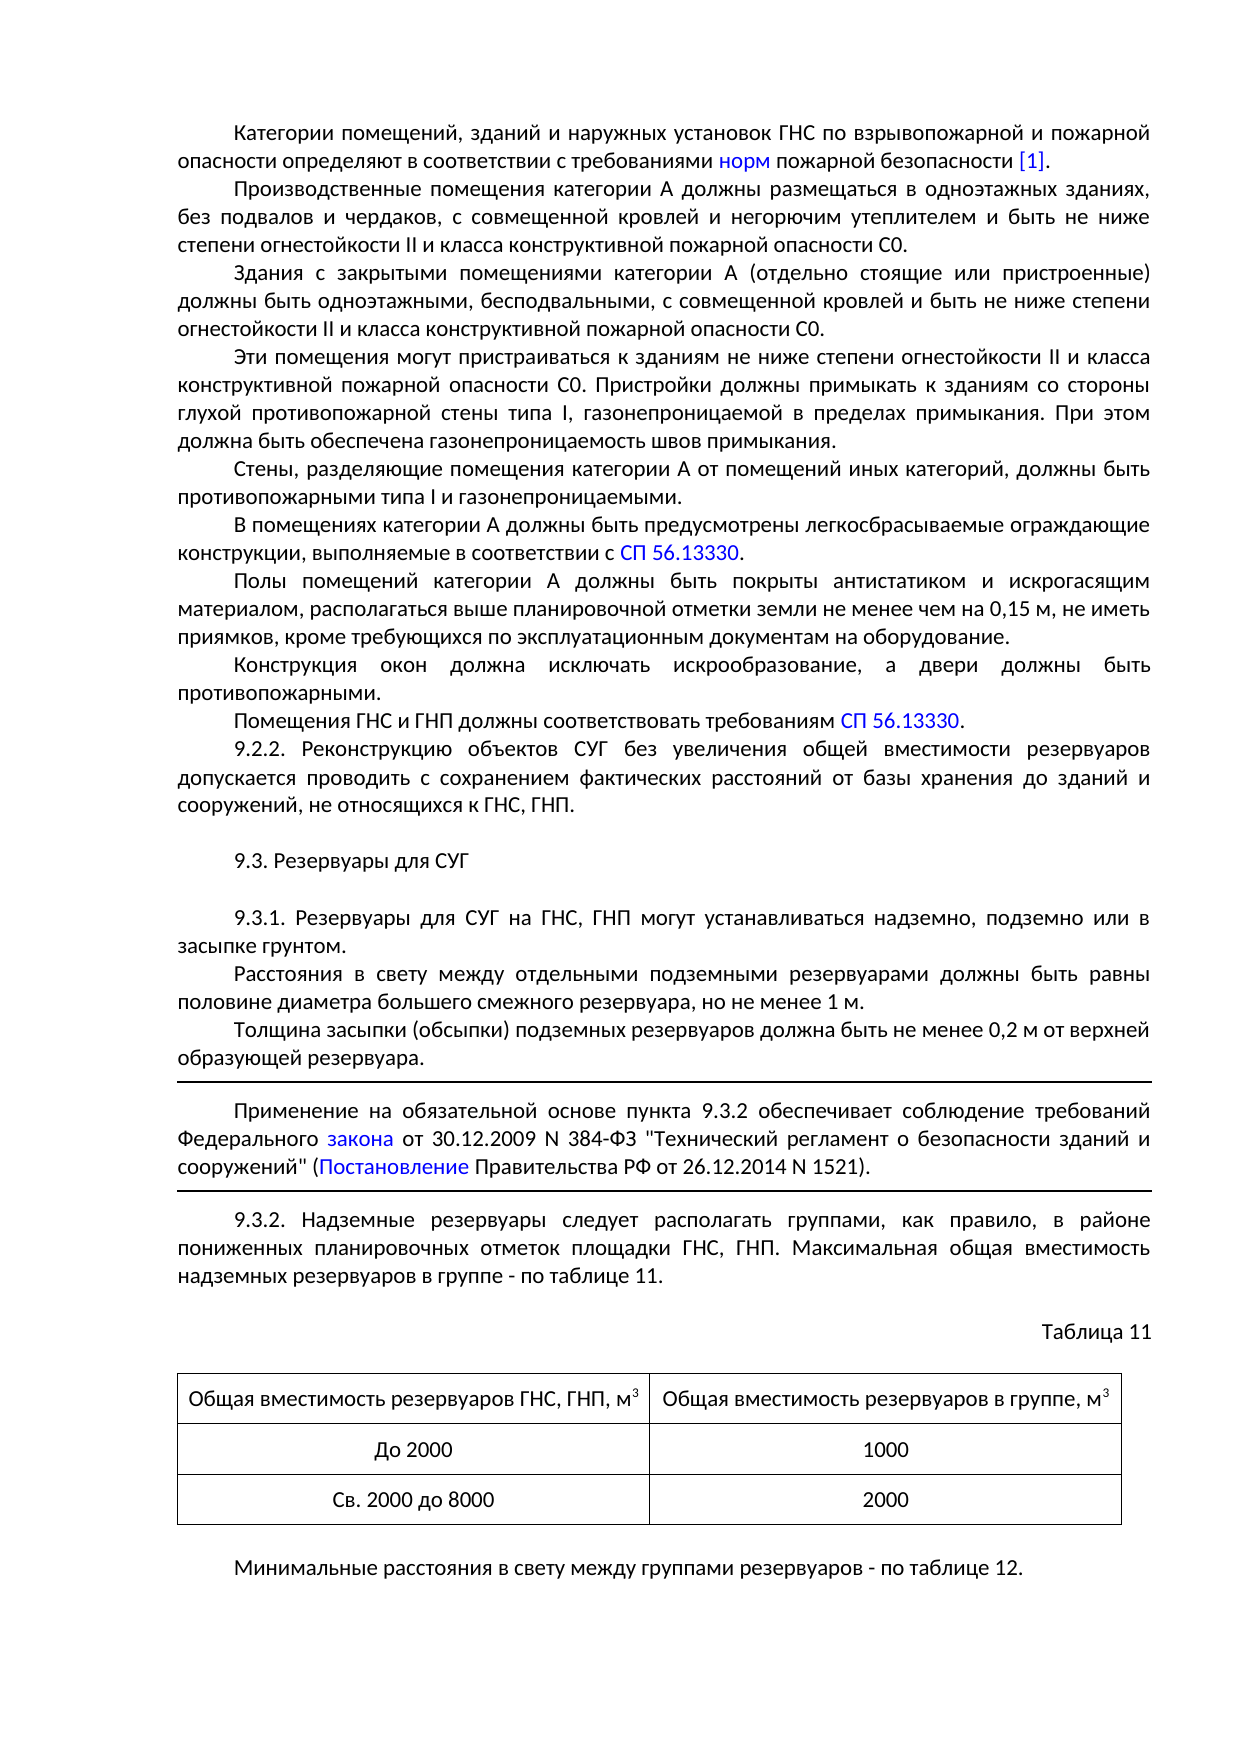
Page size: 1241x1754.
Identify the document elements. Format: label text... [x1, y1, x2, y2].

text В помещениях категории А должны быть предусмотрены легкосбрасываемые ограждающие конструкции, выполняемые в соответствии с СП 56.13330. [177, 510, 1152, 566]
text 9.2.2. Реконструкцию объектов СУГ без увеличения общей вместимости резервуаров допускается проводить с сохранением фактических расстояний от базы хранения до зданий и сооружений, не относящихся к ГНС, ГНП. [177, 734, 1152, 819]
text Стены, разделяющие помещения категории А от помещений иных категорий, должны быть противопожарными типа I и газонепроницаемыми. [177, 454, 1152, 510]
table_header Общая вместимость резервуаров ГНС, ГНП, м3 [178, 1374, 649, 1423]
text Минимальные расстояния в свету между группами резервуаров - по таблице 12. [177, 1553, 1152, 1581]
text Толщина засыпки (обсыпки) подземных резервуаров должна быть не менее 0,2 м от верхней образующей резервуара. [177, 1015, 1152, 1071]
text Эти помещения могут пристраиваться к зданиям не ниже степени огнестойкости II и класса конструктивной пожарной опасности С0. Пристройки должны примыкать к зданиям со стороны глухой противопожарной стены типа I, газонепроницаемой в пределах примыкания. При этом должна быть обеспечена газонепроницаемость швов примыкания. [177, 342, 1152, 454]
text 9.3. Резервуары для СУГ [177, 847, 1152, 875]
text 9.3.2. Надземные резервуары следует располагать группами, как правило, в районе пониженных планировочных отметок площадки ГНС, ГНП. Максимальная общая вместимость надземных резервуаров в группе - по таблице 11. [177, 1205, 1152, 1289]
text Таблица 11 [177, 1317, 1152, 1345]
text Расстояния в свету между отдельными подземными резервуарами должны быть равны половине диаметра большего смежного резервуара, но не менее 1 м. [177, 959, 1152, 1015]
text Применение на обязательной основе пункта 9.3.2 обеспечивает соблюдение требований Федерального закона от 30.12.2009 N 384-ФЗ "Технический регламент о безопасности зданий и сооружений" (Постановление Правительства РФ от 26.12.2014 N 1521). [177, 1096, 1152, 1180]
text Производственные помещения категории А должны размещаться в одноэтажных зданиях, без подвалов и чердаков, с совмещенной кровлей и негорючим утеплителем и быть не ниже степени огнестойкости II и класса конструктивной пожарной опасности С0. [177, 174, 1152, 258]
table_header Общая вместимость резервуаров в группе, м3 [650, 1374, 1121, 1423]
table_cell До 2000 [178, 1424, 649, 1473]
text Конструкция окон должна исключать искрообразование, а двери должны быть противопожарными. [177, 651, 1152, 707]
table_cell 2000 [650, 1475, 1121, 1524]
text 9.3.1. Резервуары для СУГ на ГНС, ГНП могут устанавливаться надземно, подземно или в засыпке грунтом. [177, 903, 1152, 959]
table_cell Св. 2000 до 8000 [178, 1475, 649, 1524]
text Помещения ГНС и ГНП должны соответствовать требованиям СП 56.13330. [177, 707, 1152, 734]
table_cell 1000 [650, 1424, 1121, 1473]
text Полы помещений категории А должны быть покрыты антистатиком и искрогасящим материалом, располагаться выше планировочной отметки земли не менее чем на 0,15 м, не иметь приямков, кроме требующихся по эксплуатационным документам на оборудование. [177, 566, 1152, 651]
text Категории помещений, зданий и наружных установок ГНС по взрывопожарной и пожарной опасности определяют в соответствии с требованиями норм пожарной безопасности [1]. [177, 118, 1152, 174]
text Здания с закрытыми помещениями категории А (отдельно стоящие или пристроенные) должны быть одноэтажными, бесподвальными, с совмещенной кровлей и быть не ниже степени огнестойкости II и класса конструктивной пожарной опасности С0. [177, 258, 1152, 342]
